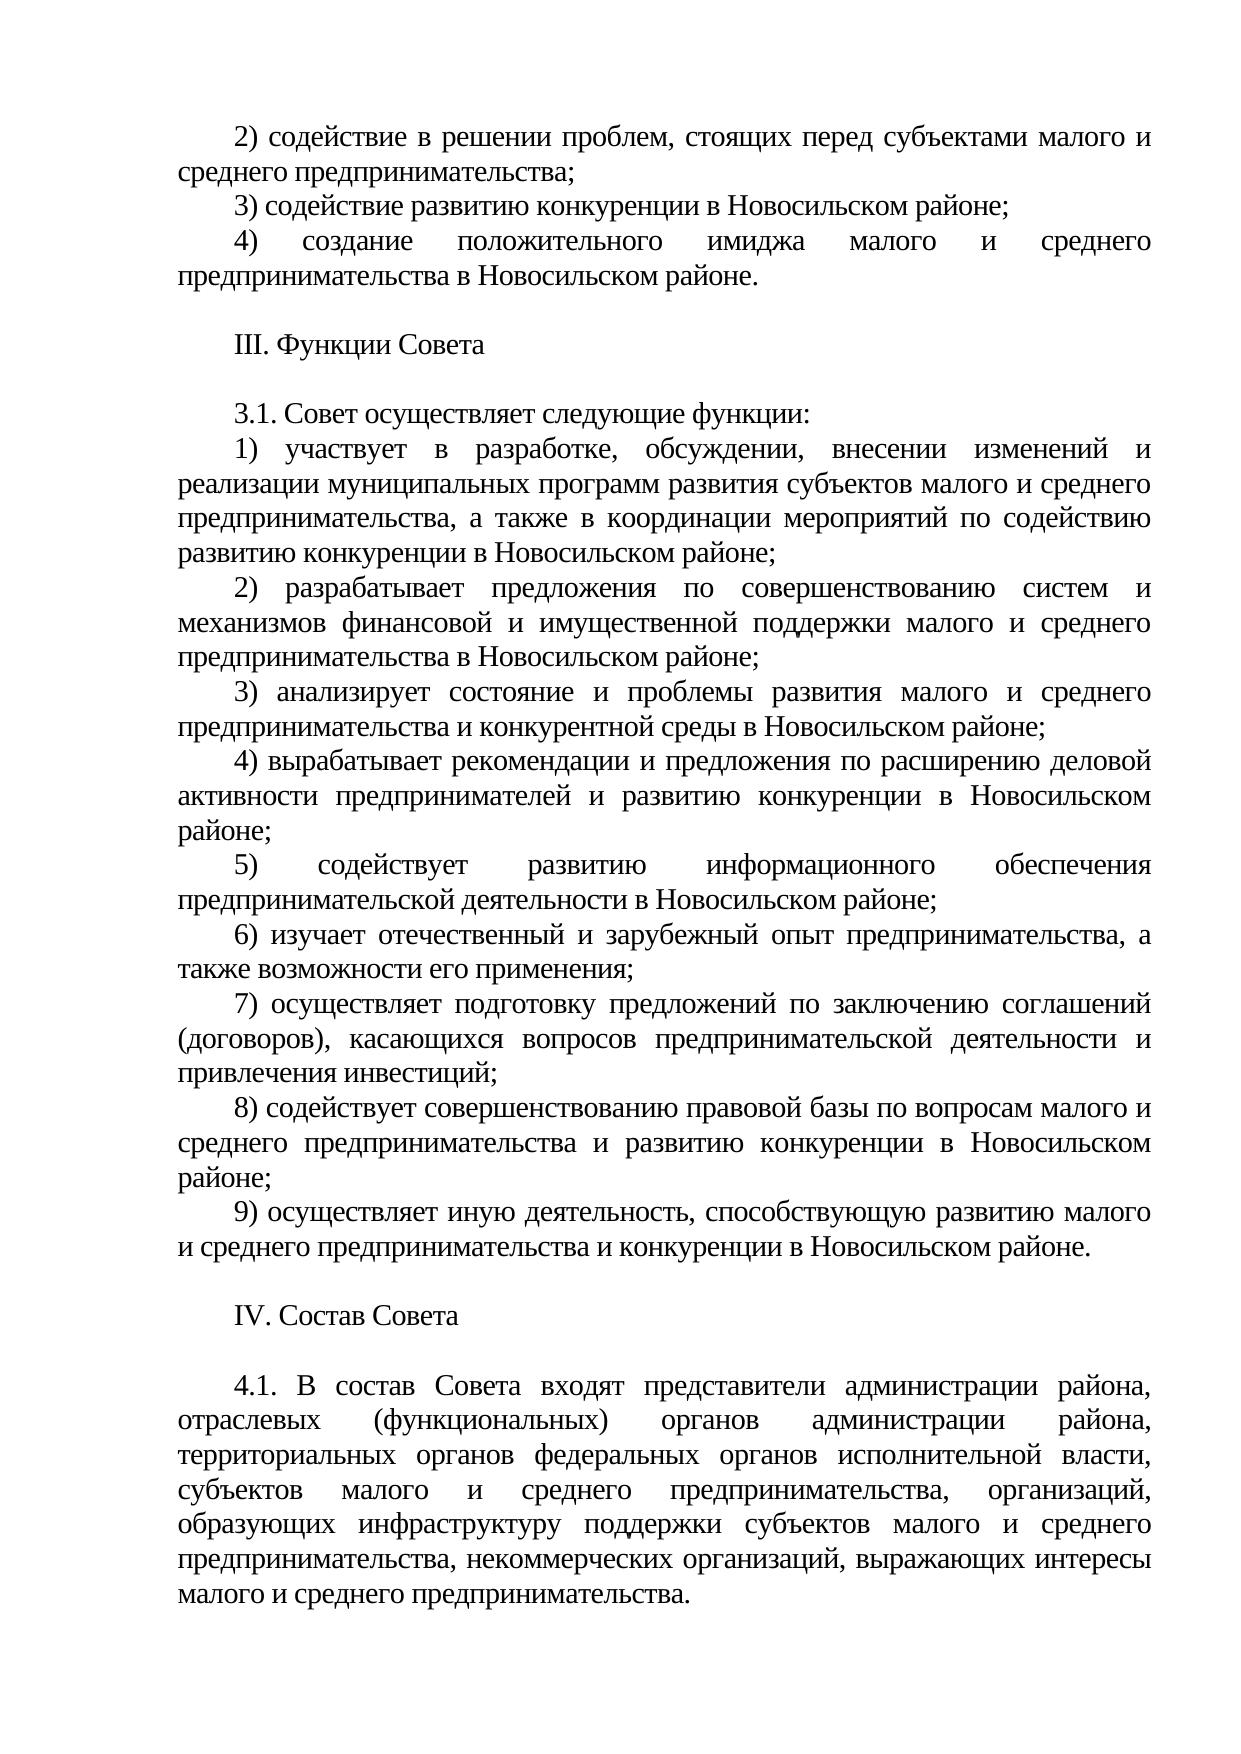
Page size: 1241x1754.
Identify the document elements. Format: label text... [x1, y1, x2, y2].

text 4) создание положительного имиджа малого и среднего предпринимательства в Новосильском районе. [177, 222, 1152, 292]
text 2) разрабатывает предложения по совершенствованию систем и механизмов финансовой и имущественной поддержки малого и среднего предпринимательства в Новосильском районе; [177, 569, 1152, 673]
text 6) изучает отечественный и зарубежный опыт предпринимательства, а также возможности его применения; [177, 916, 1152, 985]
text 3.1. Совет осуществляет следующие функции: [177, 396, 1152, 430]
text 4) вырабатывает рекомендации и предложения по расширению деловой активности предпринимателей и развитию конкуренции в Новосильском районе; [177, 742, 1152, 847]
text 9) осуществляет иную деятельность, способствующую развитию малого и среднего предпринимательства и конкуренции в Новосильском районе. [177, 1193, 1152, 1263]
text 3) содействие развитию конкуренции в Новосильском районе; [177, 187, 1152, 222]
text 1) участвует в разработке, обсуждении, внесении изменений и реализации муниципальных программ развития субъектов малого и среднего предпринимательства, а также в координации мероприятий по содействию развитию конкуренции в Новосильском районе; [177, 430, 1152, 569]
text 4.1. В состав Совета входят представители администрации района, отраслевых (функциональных) органов администрации района, территориальных органов федеральных органов исполнительной власти, субъектов малого и среднего предпринимательства, организаций, образующих инфраструктуру поддержки субъектов малого и среднего предпринимательства, некоммерческих организаций, выражающих интересы малого и среднего предпринимательства. [177, 1367, 1152, 1610]
text 7) осуществляет подготовку предложений по заключению соглашений (договоров), касающихся вопросов предпринимательской деятельности и привлечения инвестиций; [177, 985, 1152, 1089]
text 8) содействует совершенствованию правовой базы по вопросам малого и среднего предпринимательства и развитию конкуренции в Новосильском районе; [177, 1089, 1152, 1193]
text III. Функции Совета [177, 326, 1152, 361]
text 3) анализирует состояние и проблемы развития малого и среднего предпринимательства и конкурентной среды в Новосильском районе; [177, 673, 1152, 742]
text 2) содействие в решении проблем, стоящих перед субъектами малого и среднего предпринимательства; [177, 118, 1152, 187]
text IV. Состав Совета [177, 1297, 1152, 1332]
text 5) содействует развитию информационного обеспечения предпринимательской деятельности в Новосильском районе; [177, 847, 1152, 916]
